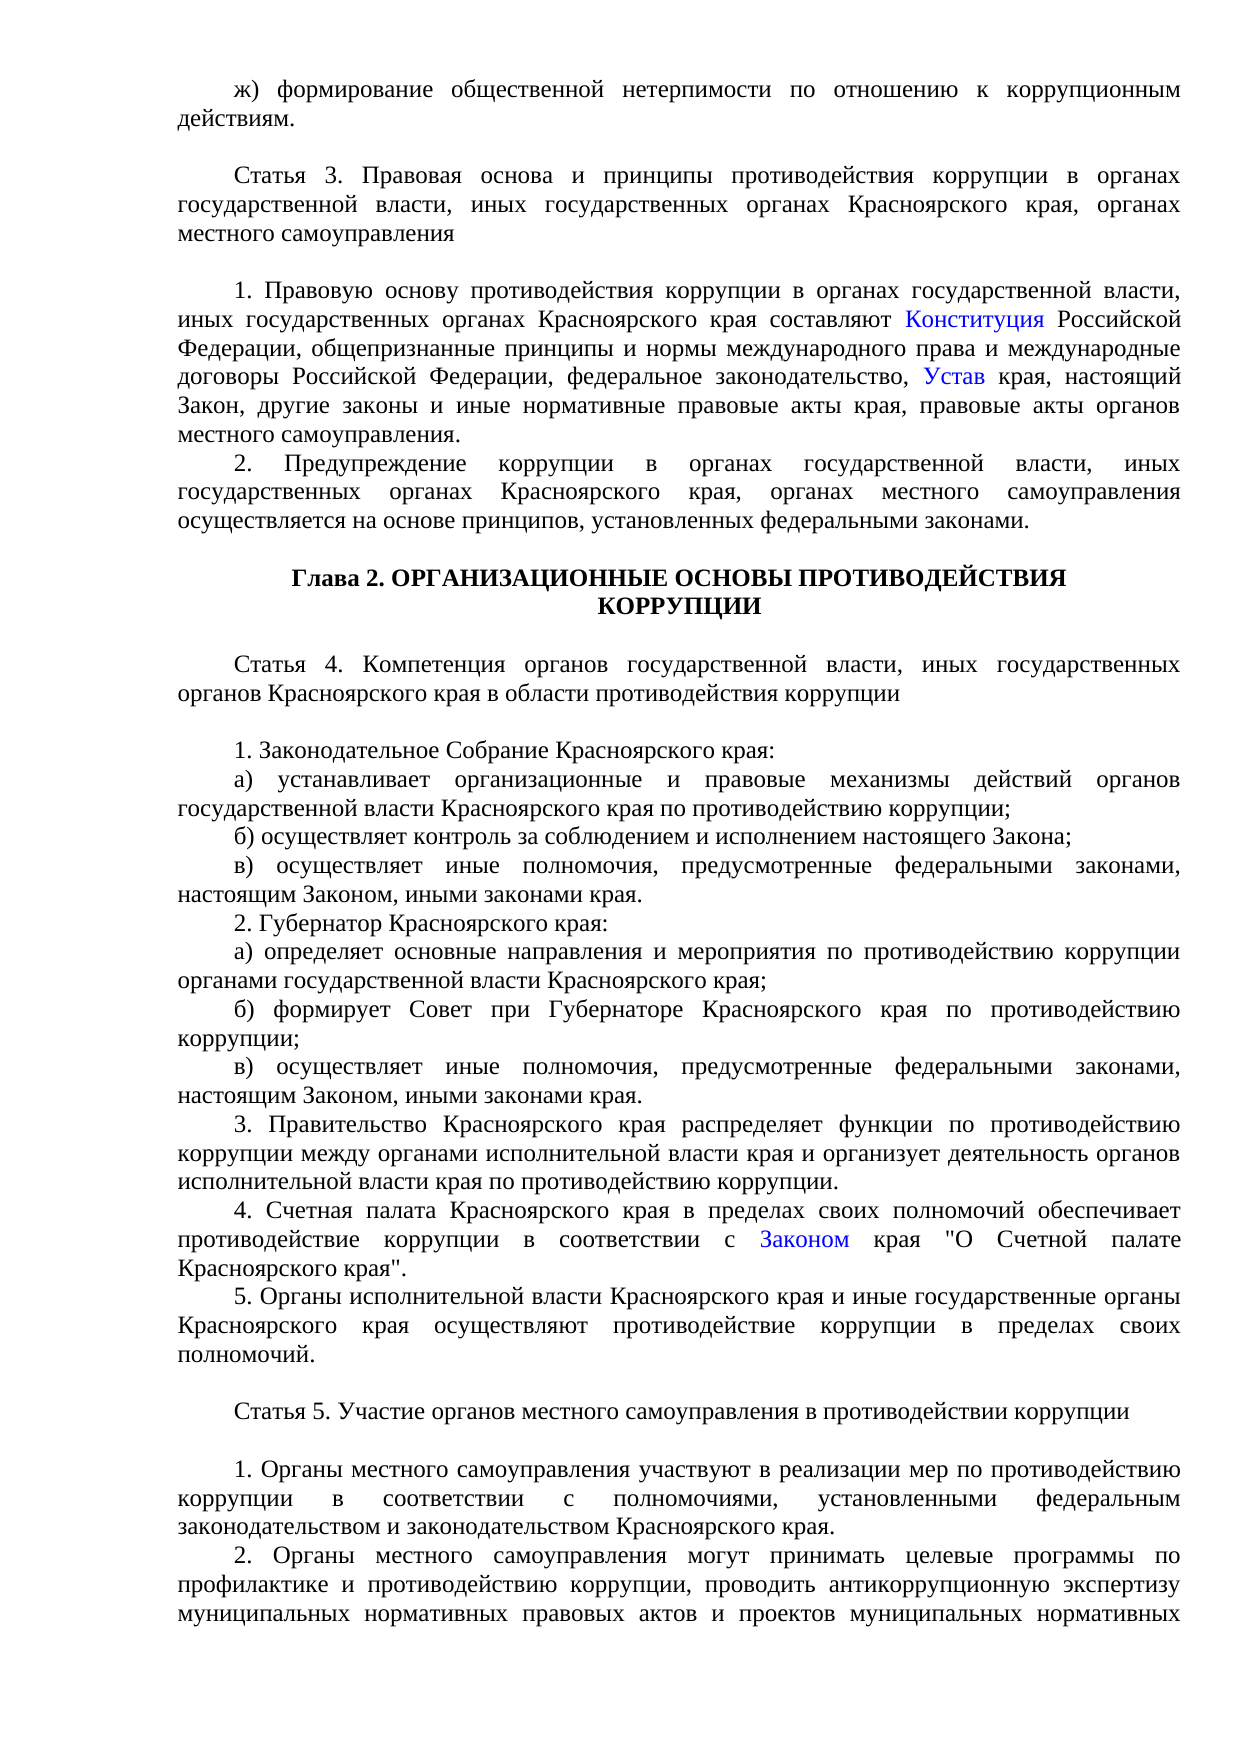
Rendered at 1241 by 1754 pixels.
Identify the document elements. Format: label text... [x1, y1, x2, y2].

text а) устанавливает организационные и правовые механизмы действий органов государственной власти Красноярского края по противодействию коррупции; [177, 764, 1181, 821]
text КОРРУПЦИИ [177, 591, 1181, 620]
text 1. Правовую основу противодействия коррупции в органах государственной власти, иных государственных органах Красноярского края составляют Конституция Российской Федерации, общепризнанные принципы и нормы международного права и международные договоры Российской Федерации, федеральное законодательство, Устав края, настоящий Закон, другие законы и иные нормативные правовые акты края, правовые акты органов местного самоуправления. [177, 275, 1181, 448]
text 2. Предупреждение коррупции в органах государственной власти, иных государственных органах Красноярского края, органах местного самоуправления осуществляется на основе принципов, установленных федеральными законами. [177, 448, 1181, 534]
text б) осуществляет контроль за соблюдением и исполнением настоящего Закона; [177, 821, 1181, 850]
text в) осуществляет иные полномочия, предусмотренные федеральными законами, настоящим Законом, иными законами края. [177, 850, 1181, 908]
text 1. Законодательное Собрание Красноярского края: [177, 735, 1181, 764]
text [177, 1540, 1181, 1626]
text 4. Счетная палата Красноярского края в пределах своих полномочий обеспечивает противодействие коррупции в соответствии с Законом края "О Счетной палате Красноярского края". [177, 1195, 1181, 1281]
text в) осуществляет иные полномочия, предусмотренные федеральными законами, настоящим Законом, иными законами края. [177, 1051, 1181, 1109]
text Глава 2. ОРГАНИЗАЦИОННЫЕ ОСНОВЫ ПРОТИВОДЕЙСТВИЯ [177, 563, 1181, 591]
text а) определяет основные направления и мероприятия по противодействию коррупции органами государственной власти Красноярского края; [177, 936, 1181, 994]
text Статья 5. Участие органов местного самоуправления в противодействии коррупции [177, 1396, 1181, 1425]
text б) формирует Совет при Губернаторе Красноярского края по противодействию коррупции; [177, 994, 1181, 1051]
text 2. Губернатор Красноярского края: [177, 908, 1181, 936]
text 5. Органы исполнительной власти Красноярского края и иные государственные органы Красноярского края осуществляют противодействие коррупции в пределах своих полномочий. [177, 1281, 1181, 1368]
text Статья 3. Правовая основа и принципы противодействия коррупции в органах государственной власти, иных государственных органах Красноярского края, органах местного самоуправления [177, 160, 1181, 246]
text ж) формирование общественной нетерпимости по отношению к коррупционным действиям. [177, 74, 1181, 131]
text 3. Правительство Красноярского края распределяет функции по противодействию коррупции между органами исполнительной власти края и организует деятельность органов исполнительной власти края по противодействию коррупции. [177, 1109, 1181, 1195]
text 1. Органы местного самоуправления участвуют в реализации мер по противодействию коррупции в соответствии с полномочиями, установленными федеральным законодательством и законодательством Красноярского края. [177, 1454, 1181, 1540]
text Статья 4. Компетенция органов государственной власти, иных государственных органов Красноярского края в области противодействия коррупции [177, 649, 1181, 706]
